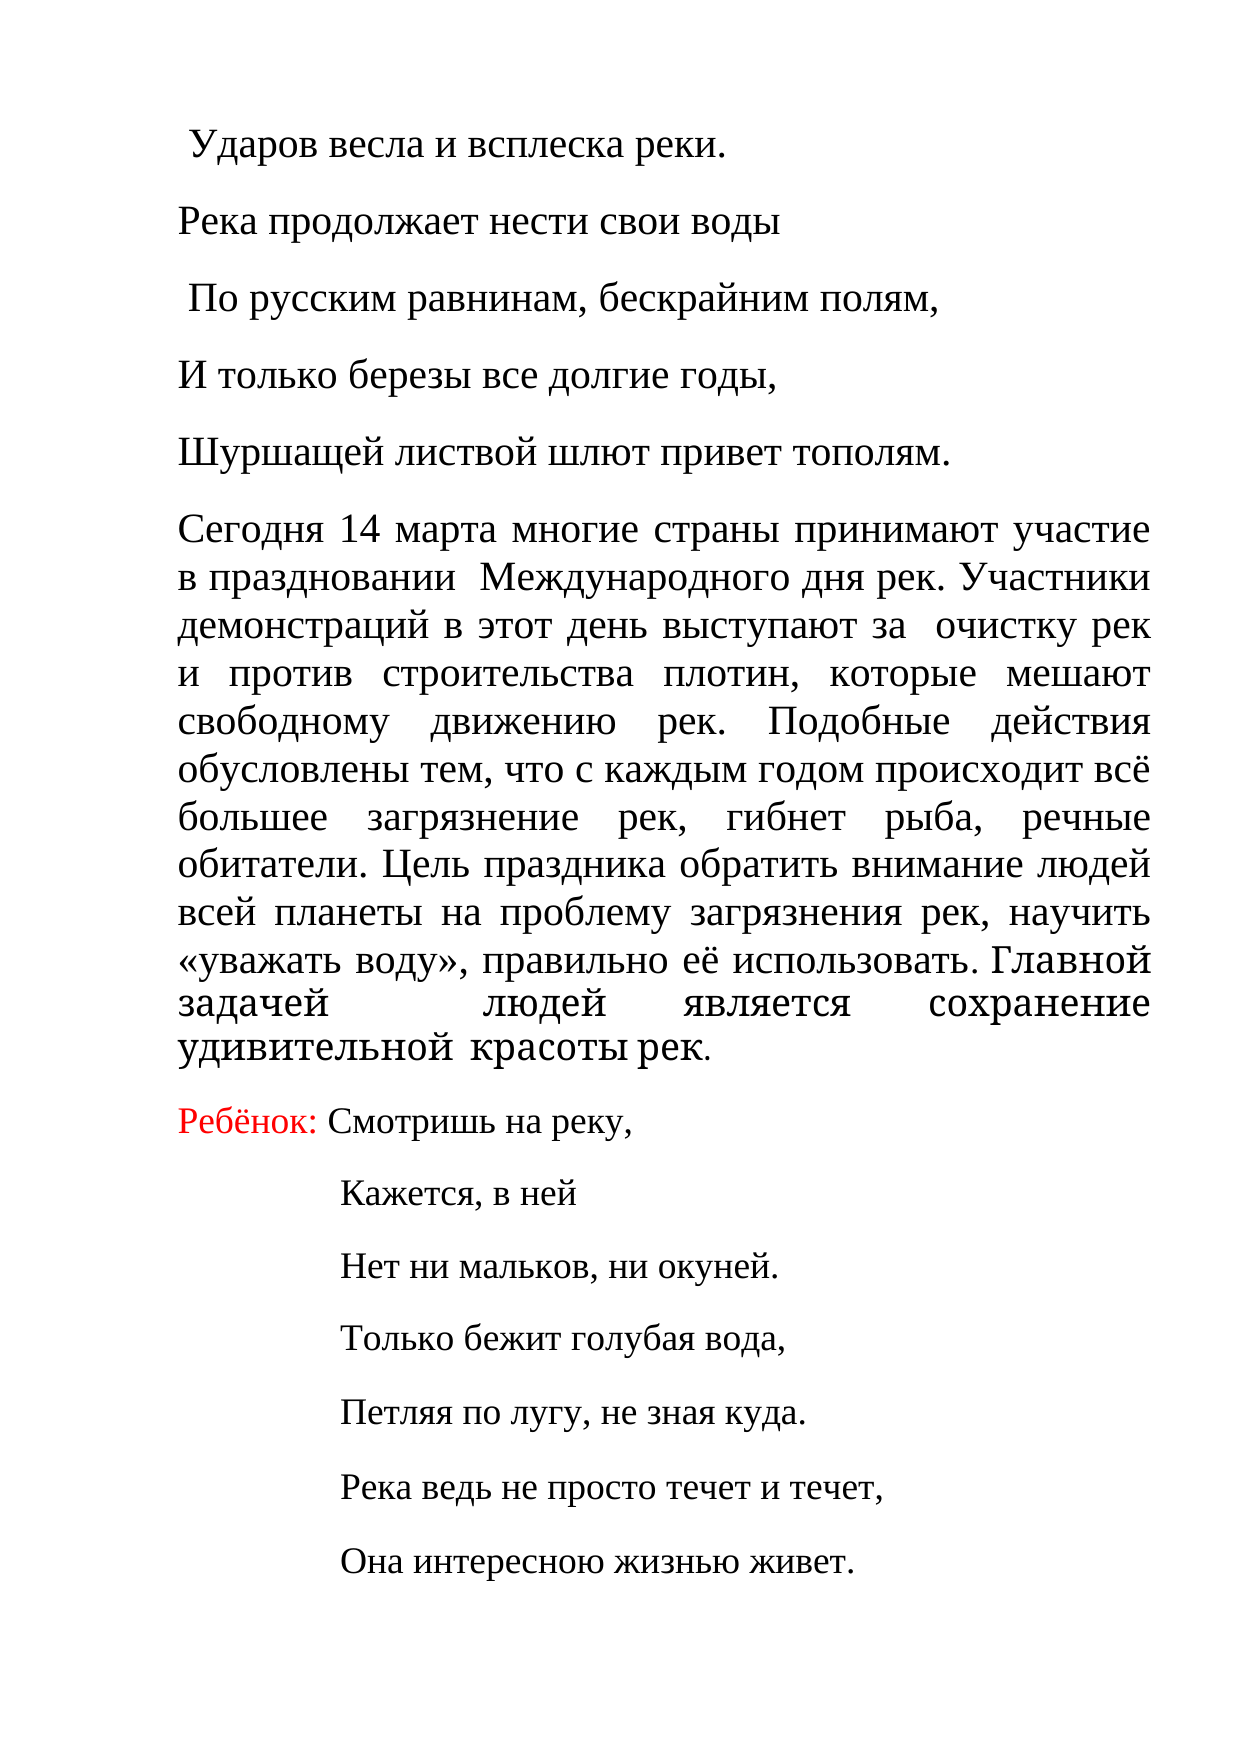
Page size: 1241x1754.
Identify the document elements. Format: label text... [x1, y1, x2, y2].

text По русским равнинам, бескрайним полям, [177, 272, 1152, 320]
text Ударов весла и всплеска реки. [177, 118, 1152, 166]
text Только бежит голубая вода, [177, 1315, 1152, 1358]
text Река ведь не просто течет и течет, [177, 1464, 1152, 1507]
text Она интересною жизнью живет. [177, 1538, 1152, 1582]
text И только березы все долгие годы, [177, 349, 1152, 397]
text Река продолжает нести свои воды [177, 195, 1152, 243]
text Кажется, в ней [177, 1171, 1152, 1214]
text Сегодня 14 марта многие страны принимают участие в праздновании Международного дня рек. Участники демонстраций в этот день выступают за очистку рек и против строительства плотин, которые мешают свободному движению рек. Подобные действия обусловлены тем, что с каждым годом происходит всё большее загрязнение рек, гибнет рыба, речные обитатели. Цель праздника обратить внимание людей всей планеты на проблему загрязнения рек, научить «уважать воду», правильно её использовать. Главной задачей людей является сохранение удивительной красоты рек. [177, 503, 1152, 1069]
text Петляя по лугу, не зная куда. [177, 1390, 1152, 1433]
text Шуршащей листвой шлют привет тополям. [177, 426, 1152, 474]
text Ребёнок: Смотришь на реку, [177, 1098, 1152, 1142]
text Нет ни мальков, ни окуней. [177, 1243, 1152, 1286]
